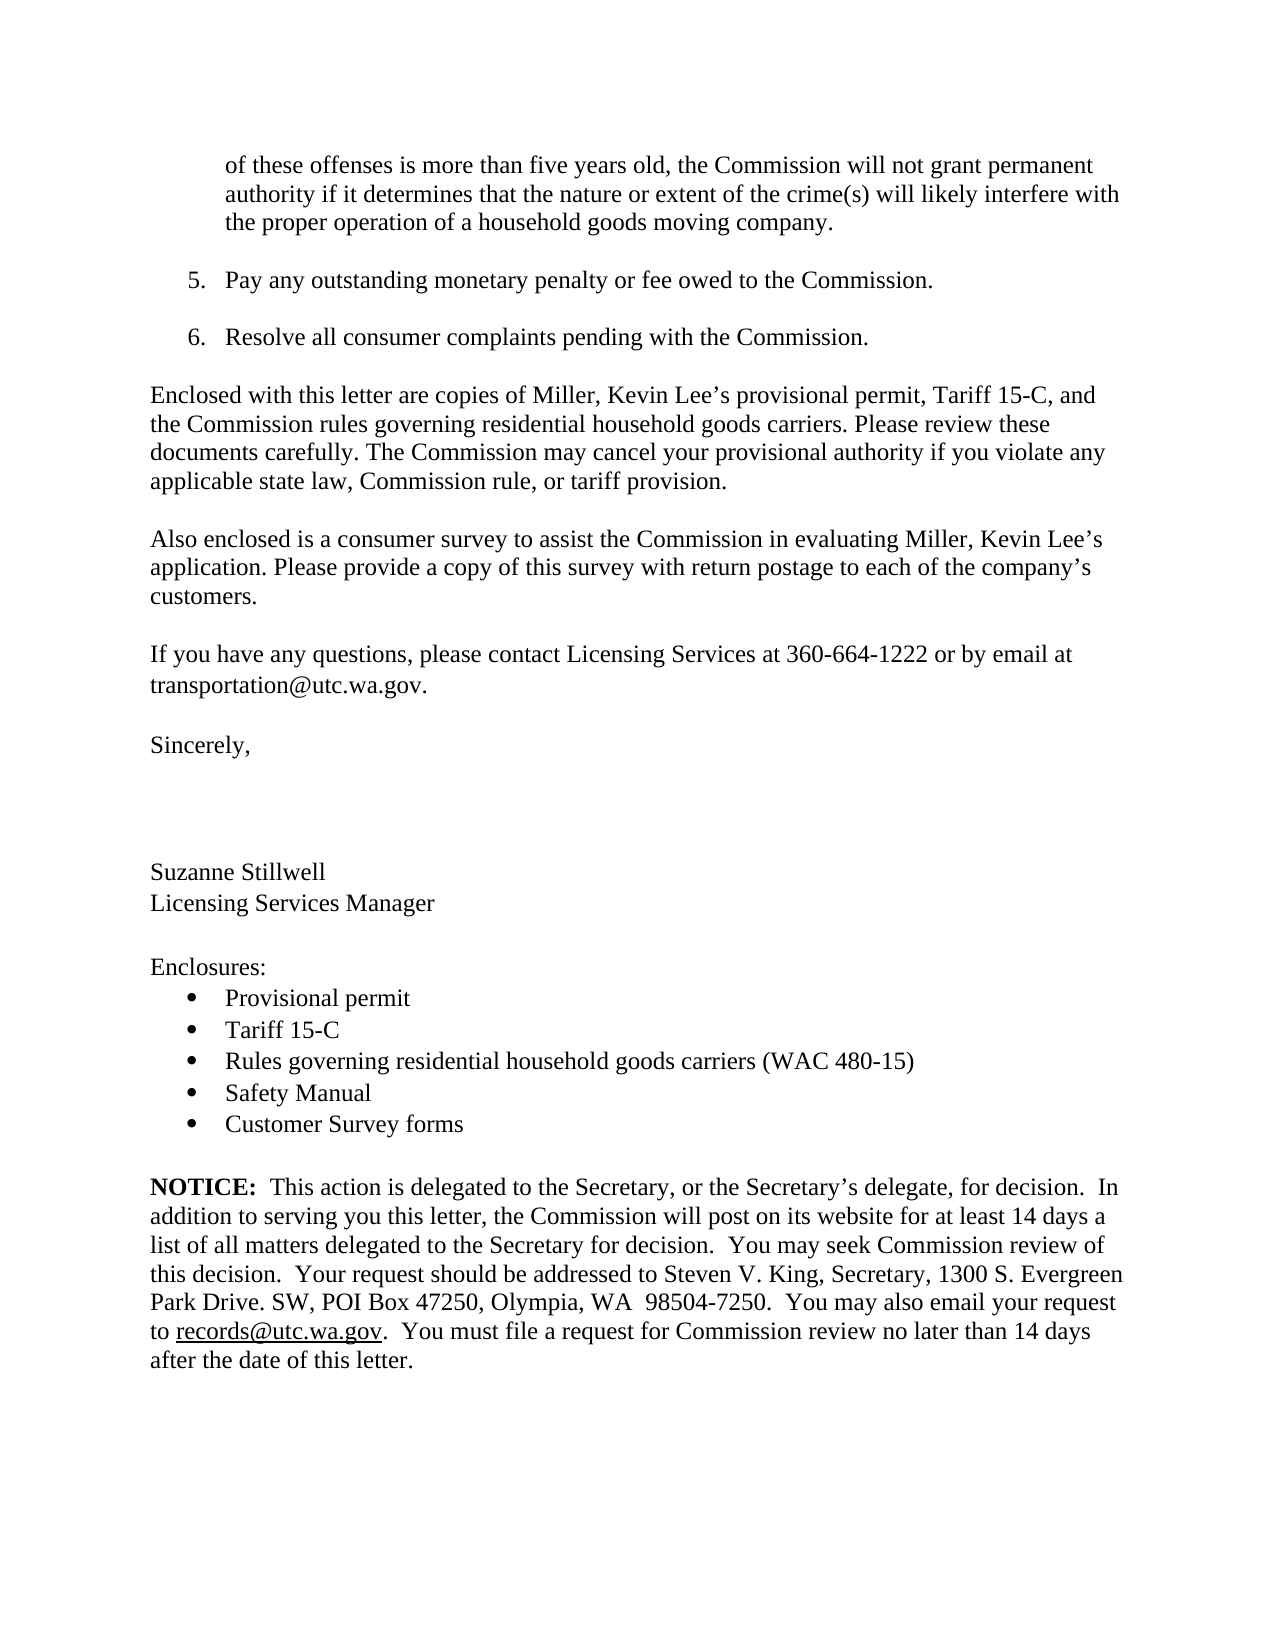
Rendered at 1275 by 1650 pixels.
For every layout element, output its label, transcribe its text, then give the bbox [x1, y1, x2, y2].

text Also enclosed is a consumer survey to assist the Commission in evaluating Miller, Kevin Lee’s application. Please provide a copy of this survey with return postage to each of the company’s customers. [150, 524, 1125, 610]
list Resolve all consumer complaints pending with the Commission. [187, 322, 1125, 351]
text If you have any questions, please contact Licensing Services at 360-664-1222 or by email at transportation@utc.wa.gov. [150, 639, 1125, 699]
list Safety Manual [187, 1078, 1125, 1107]
list Tariff 15-C [187, 1015, 1125, 1043]
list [187, 150, 1125, 236]
text Suzanne Stillwell [150, 857, 1125, 886]
text Sincerely, [150, 731, 1125, 759]
text NOTICE: This action is delegated to the Secretary, or the Secretary’s delegate, for decision. In addition to serving you this letter, the Commission will post on its website for at least 14 days a list of all matters delegated to the Secretary for decision. You may seek Commission review of this decision. Your request should be addressed to Steven V. King, Secretary, 1300 S. Evergreen Park Drive. SW, POI Box 47250, Olympia, WA 98504-7250. You may also email your request to records@utc.wa.gov. You must file a request for Commission review no later than 14 days after the date of this letter. [150, 1172, 1125, 1374]
text Enclosures: [150, 952, 1125, 980]
list Provisional permit [187, 983, 1125, 1012]
list Customer Survey forms [187, 1109, 1125, 1138]
text Licensing Services Manager [150, 888, 1125, 917]
list Pay any outstanding monetary penalty or fee owed to the Commission. [187, 265, 1125, 294]
list Rules governing residential household goods carriers (WAC 480-15) [187, 1046, 1125, 1075]
text Enclosed with this letter are copies of Miller, Kevin Lee’s provisional permit, Tariff 15-C, and the Commission rules governing residential household goods carriers. Please review these documents carefully. The Commission may cancel your provisional authority if you violate any applicable state law, Commission rule, or tariff provision. [150, 380, 1125, 495]
